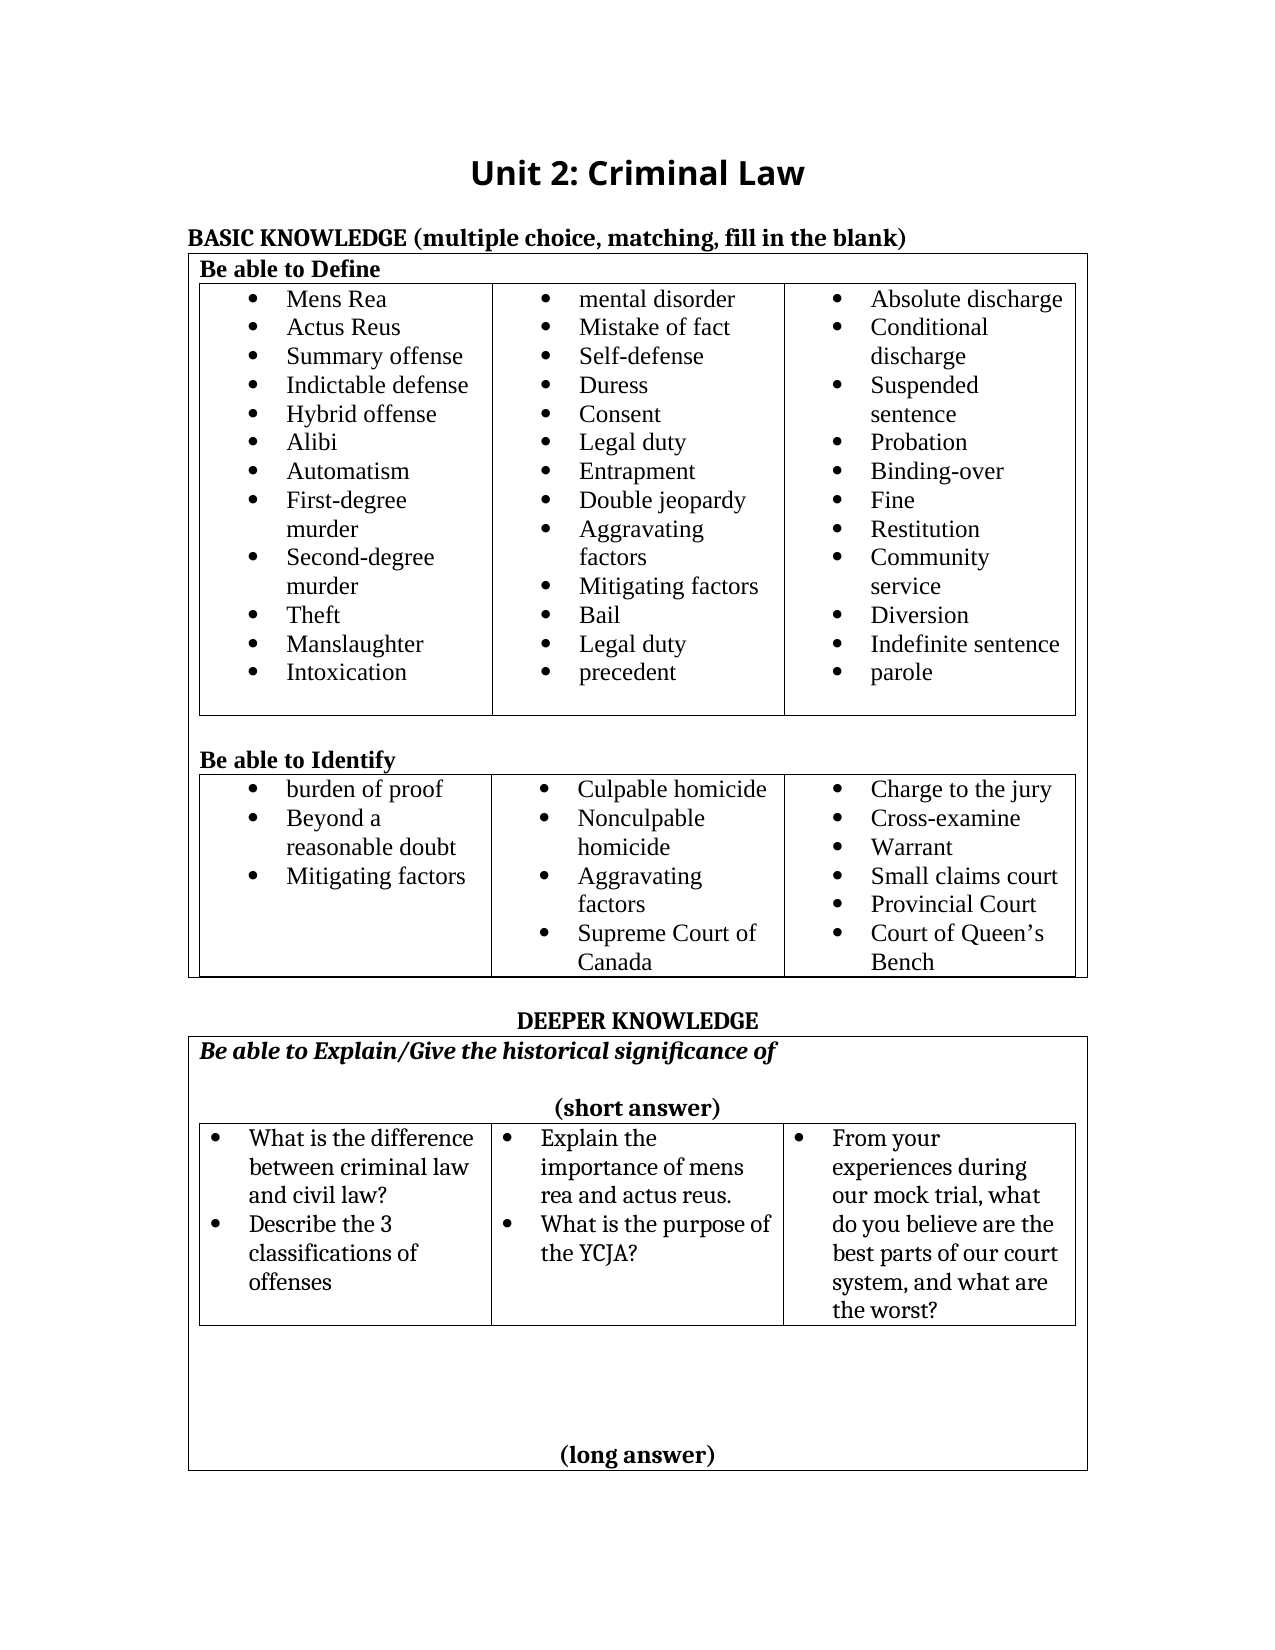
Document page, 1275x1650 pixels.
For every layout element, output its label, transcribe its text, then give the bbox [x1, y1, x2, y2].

table_header Be able to Explain/Give the historical significance of (short answer) (long answer) [189, 1037, 1087, 1470]
table_header Be able to Define Be able to Identify [189, 254, 1087, 977]
text BASIC KNOWLEDGE (multiple choice, matching, fill in the blank) [187, 224, 1087, 253]
text DEEPER KNOWLEDGE [187, 1007, 1087, 1036]
text Unit 2: Criminal Law [187, 150, 1087, 195]
